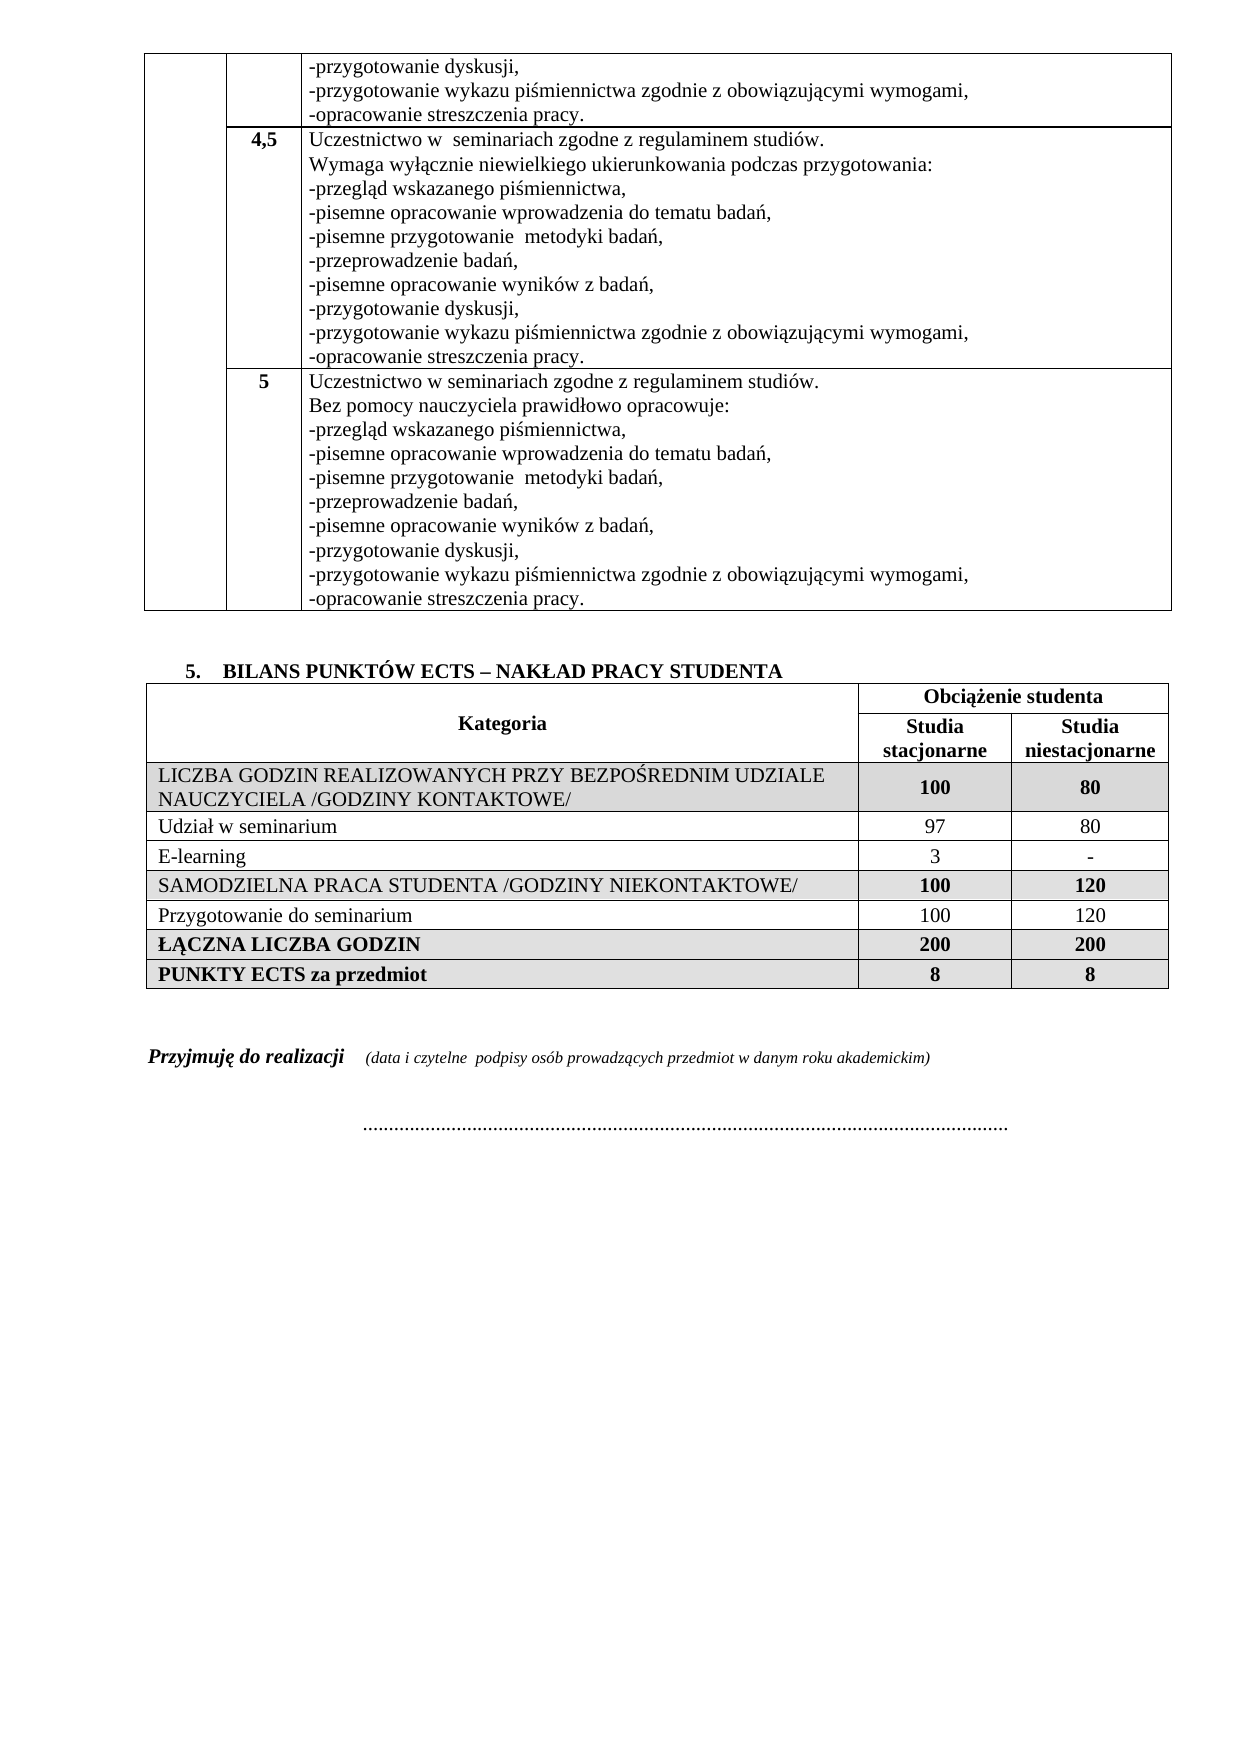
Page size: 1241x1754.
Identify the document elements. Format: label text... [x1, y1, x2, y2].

table_header Kategoria [147, 684, 858, 762]
text ............................................................................................................................ [148, 1111, 1185, 1135]
table_cell Udział w seminarium [147, 812, 858, 840]
table_cell - [1012, 841, 1168, 870]
table_cell 80 [1012, 763, 1168, 811]
table_cell 100 [859, 901, 1011, 929]
table_cell SAMODZIELNA PRACA STUDENTA /GODZINY NIEKONTAKTOWE/ [147, 871, 858, 899]
table_cell ŁĄCZNA LICZBA GODZIN [147, 930, 858, 959]
table_cell Studia stacjonarne [859, 714, 1011, 762]
table_cell Przygotowanie do seminarium [147, 901, 858, 929]
table_cell PUNKTY ECTS za przedmiot [147, 960, 858, 988]
table_cell 4,5 [227, 128, 301, 368]
table_cell Uczestnictwo w seminariach zgodne z regulaminem studiów. Wymaga wyłącznie niewielkiego ukierunkowania podczas przygotowania: -przegląd wskazanego piśmiennictwa, -pisemne opracowanie wprowadzenia do tematu badań, -pisemne przygotowanie metodyki badań, -przeprowadzenie badań, -pisemne opracowanie wyników z badań, -przygotowanie dyskusji, -przygotowanie wykazu piśmiennictwa zgodnie z obowiązującymi wymogami, -opracowanie streszczenia pracy. [302, 128, 1171, 368]
table_cell Uczestnictwo w seminariach zgodne z regulaminem studiów. Bez pomocy nauczyciela prawidłowo opracowuje: -przegląd wskazanego piśmiennictwa, -pisemne opracowanie wprowadzenia do tematu badań, -pisemne przygotowanie metodyki badań, -przeprowadzenie badań, -pisemne opracowanie wyników z badań, -przygotowanie dyskusji, -przygotowanie wykazu piśmiennictwa zgodnie z obowiązującymi wymogami, -opracowanie streszczenia pracy. [302, 369, 1171, 610]
table_cell 100 [859, 763, 1011, 811]
table_cell LICZBA GODZIN REALIZOWANYCH PRZY BEZPOŚREDNIM UDZIALE NAUCZYCIELA /GODZINY KONTAKTOWE/ [147, 763, 858, 811]
table_cell 100 [859, 871, 1011, 899]
table_cell 120 [1012, 871, 1168, 899]
list BILANS PUNKTÓW ECTS – NAKŁAD PRACY STUDENTA [185, 659, 1187, 683]
table_cell 80 [1012, 812, 1168, 840]
table_cell 4 [227, 54, 301, 126]
table_header Obciążenie studenta [859, 684, 1168, 712]
table_cell 97 [859, 812, 1011, 840]
table_cell 3 [859, 841, 1011, 870]
text Przyjmuję do realizacji (data i czytelne podpisy osób prowadzących przedmiot w danym roku akademickim) [148, 1044, 1185, 1068]
table_cell 200 [1012, 930, 1168, 959]
table_cell 8 [859, 960, 1011, 988]
table_cell E-learning [147, 841, 858, 870]
table_cell 120 [1012, 901, 1168, 929]
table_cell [302, 54, 1171, 126]
table_cell 5 [227, 369, 301, 610]
table_cell 8 [1012, 960, 1168, 988]
table_cell 200 [859, 930, 1011, 959]
table_cell Studia niestacjonarne [1012, 714, 1168, 762]
